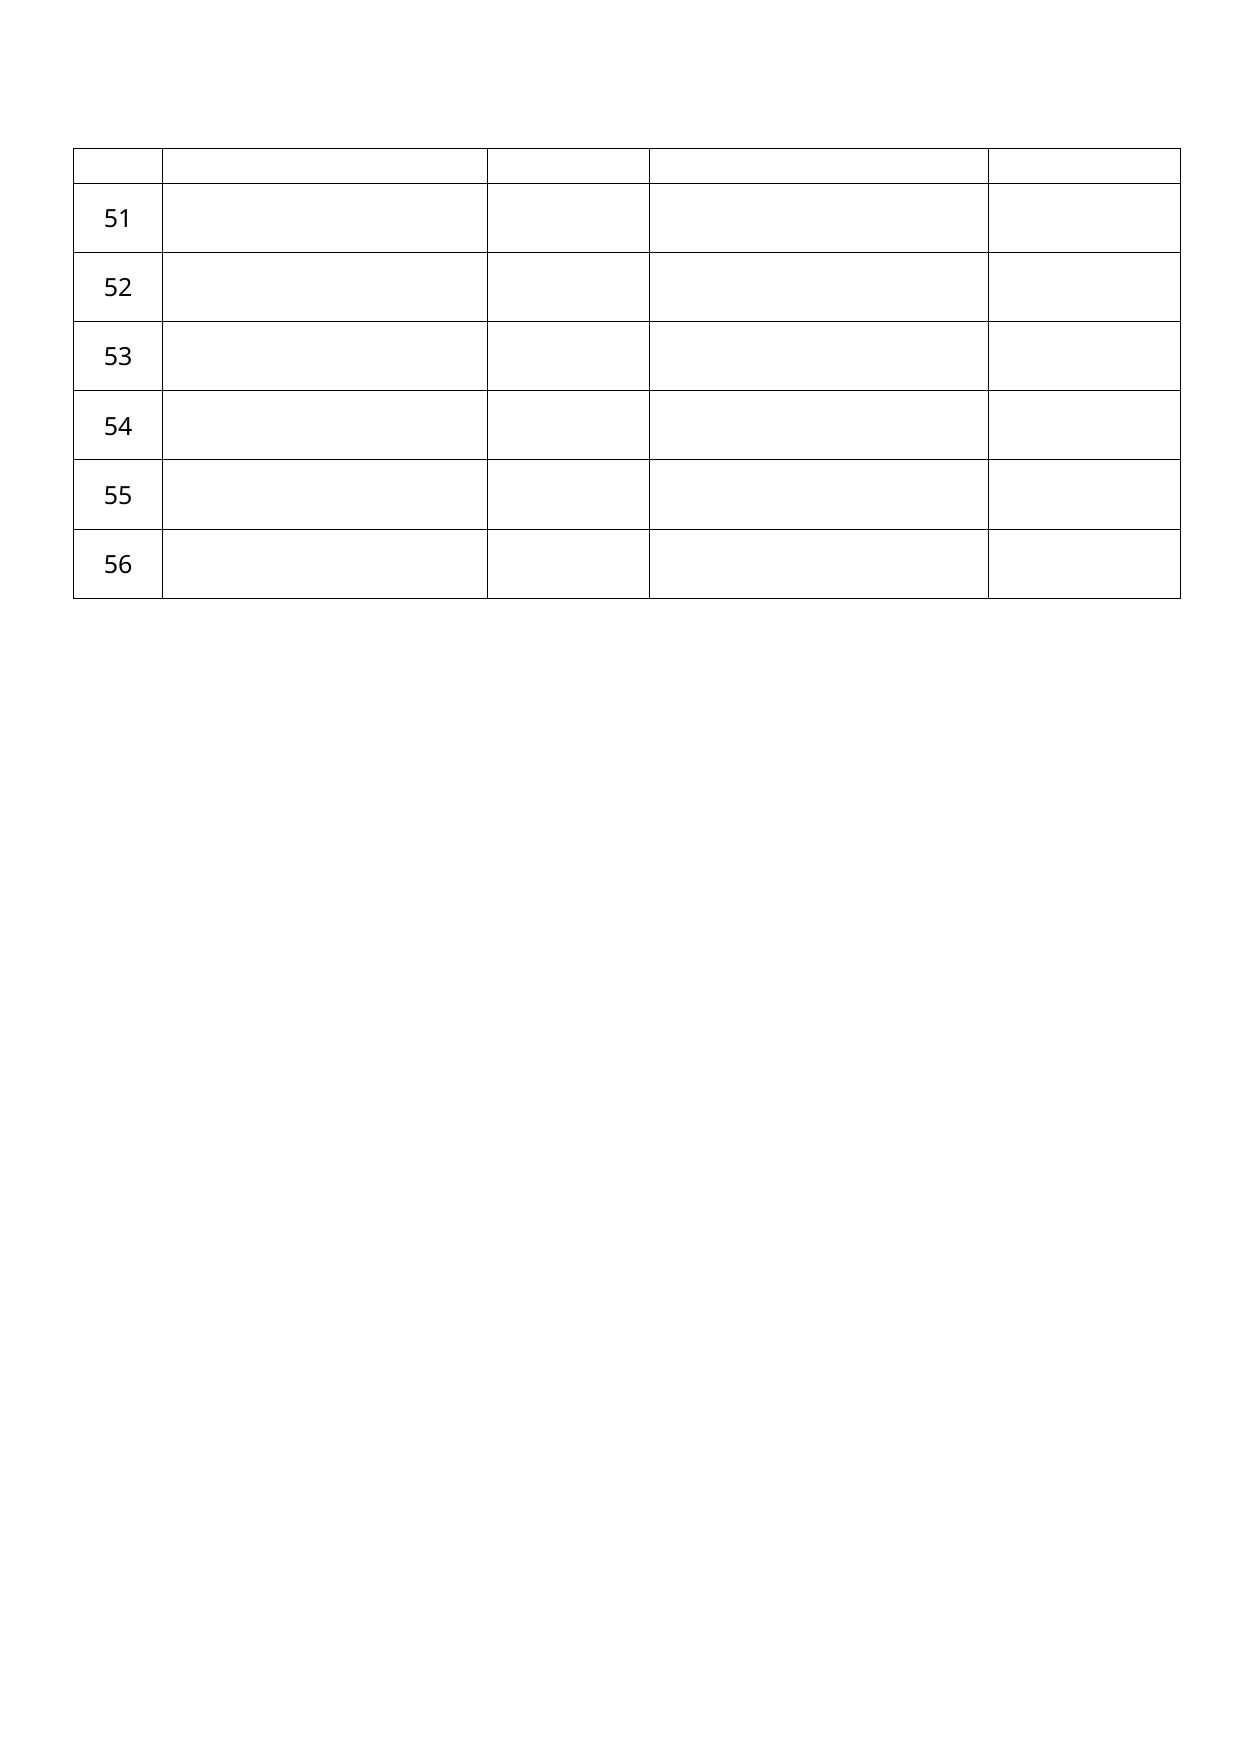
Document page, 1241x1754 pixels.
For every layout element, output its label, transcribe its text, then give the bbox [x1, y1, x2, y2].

table_cell 51 [74, 184, 162, 252]
table_cell [488, 530, 649, 598]
table_cell [650, 460, 988, 528]
table_cell [163, 322, 487, 390]
table_cell [488, 149, 649, 183]
table_cell 53 [74, 322, 162, 390]
table_cell [650, 391, 988, 459]
table_cell 55 [74, 460, 162, 528]
table_cell [163, 391, 487, 459]
table_cell [488, 391, 649, 459]
table_cell 52 [74, 253, 162, 321]
table_cell [650, 253, 988, 321]
table_cell [989, 391, 1180, 459]
table_cell [650, 530, 988, 598]
table_cell [163, 460, 487, 528]
table_cell [650, 149, 988, 183]
table_cell [989, 530, 1180, 598]
table_cell [163, 253, 487, 321]
table_cell [488, 184, 649, 252]
table_cell [989, 253, 1180, 321]
table_cell [163, 149, 487, 183]
table_cell [989, 149, 1180, 183]
table_cell [650, 322, 988, 390]
table_cell [989, 460, 1180, 528]
table_cell 56 [74, 530, 162, 598]
table_cell [163, 184, 487, 252]
table_cell [989, 184, 1180, 252]
table_cell [989, 322, 1180, 390]
table_cell [488, 322, 649, 390]
table_cell 54 [74, 391, 162, 459]
table_cell [488, 460, 649, 528]
table_cell [650, 184, 988, 252]
table_cell [163, 530, 487, 598]
table_cell 50 [74, 149, 162, 183]
table_cell [488, 253, 649, 321]
